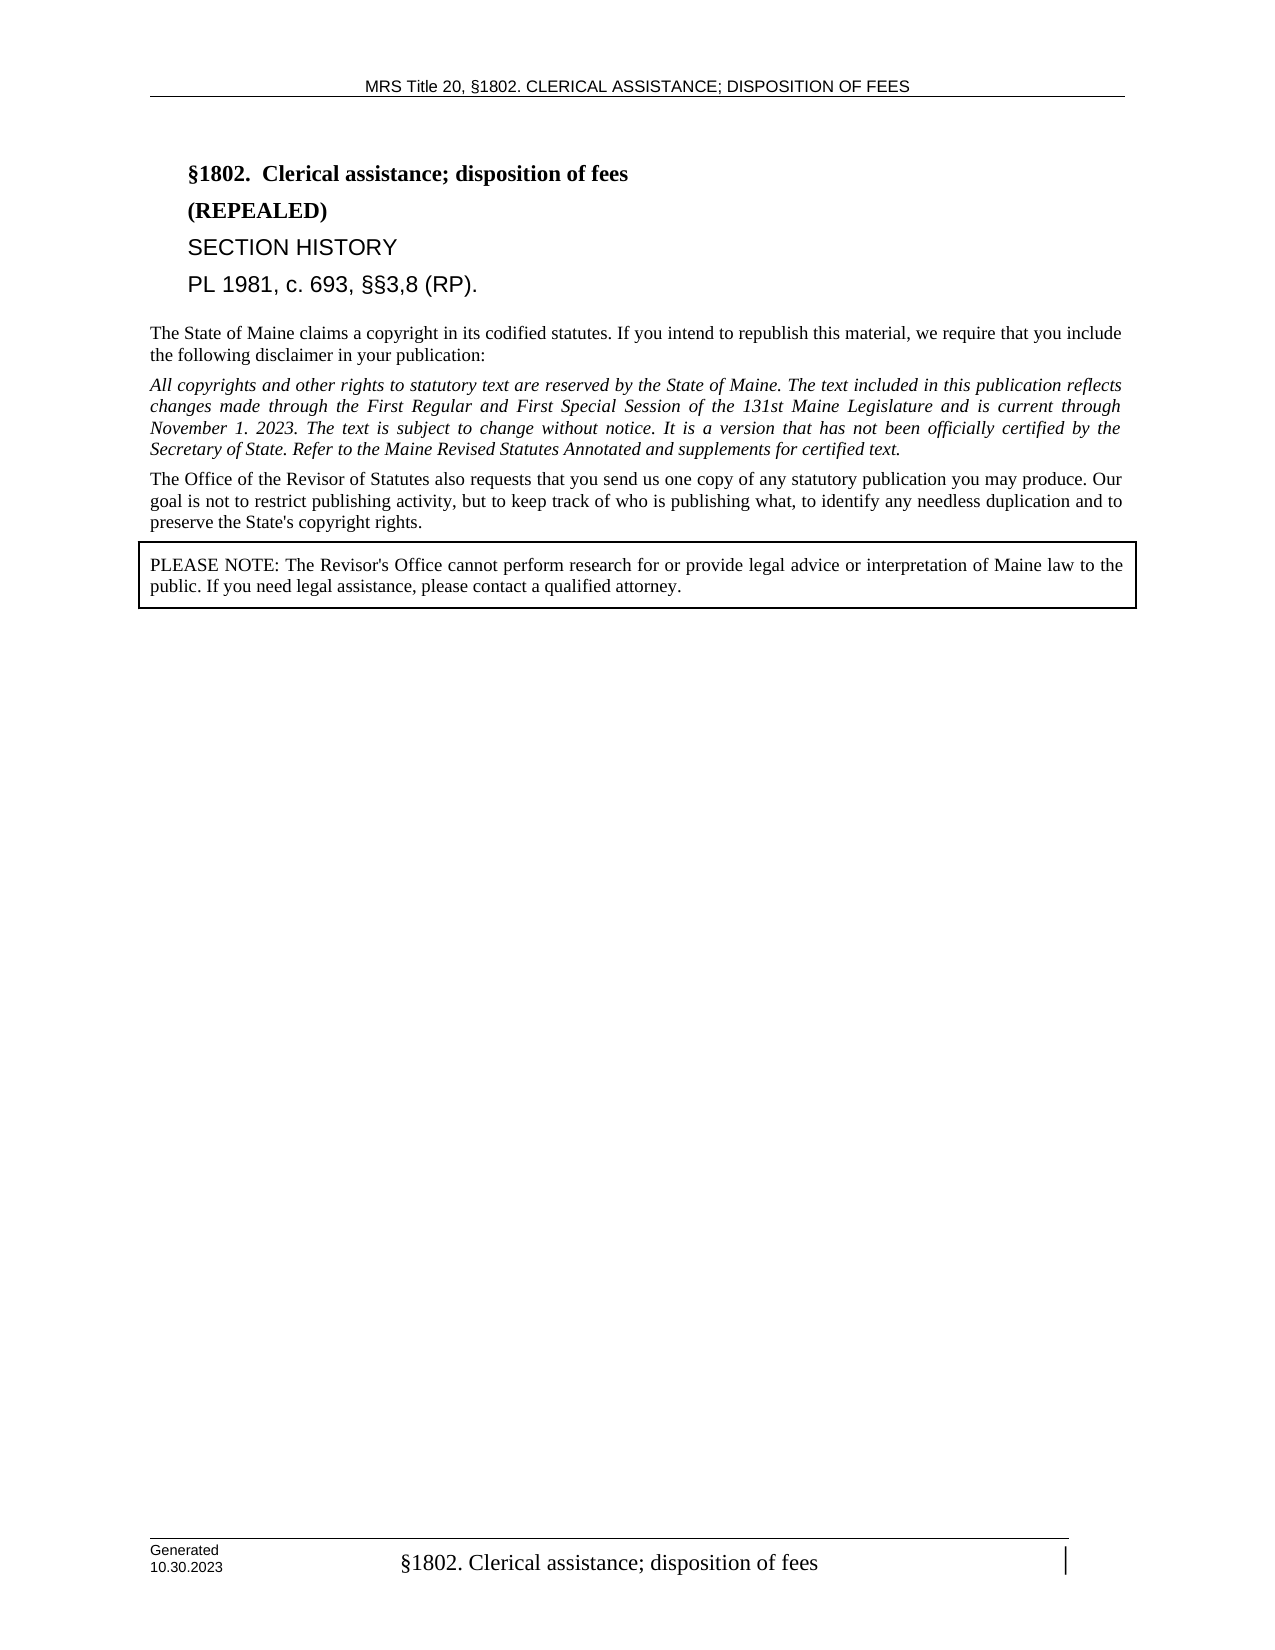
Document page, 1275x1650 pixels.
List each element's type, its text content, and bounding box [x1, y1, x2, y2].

text The Office of the Revisor of Statutes also requests that you send us one copy of any statutory publication you may produce. Our goal is not to restrict publishing activity, but to keep track of who is publishing what, to identify any needless duplication and to preserve the State's copyright rights. [150, 468, 1125, 533]
text PLEASE NOTE: The Revisor's Office cannot perform research for or provide legal advice or interpretation of Maine law to the public. If you need legal assistance, please contact a qualified attorney. [140, 543, 1135, 607]
text SECTION HISTORY [187, 234, 1125, 260]
text The State of Maine claims a copyright in its codified statutes. If you intend to republish this material, we require that you include the following disclaimer in your publication: [150, 322, 1125, 365]
text All copyrights and other rights to statutory text are reserved by the State of Maine. The text included in this publication reflects changes made through the First Regular and First Special Session of the 131st Maine Legislature and is current through November 1. 2023 . The text is subject to change without notice. It is a version that has not been officially certified by the Secretary of State. Refer to the Maine Revised Statutes Annotated and supplements for certified text. [150, 373, 1125, 460]
text §1802. Clerical assistance; disposition of fees [187, 160, 1125, 187]
text (REPEALED) [187, 197, 1125, 223]
text PL 1981, c. 693, §§3,8 (RP). [187, 271, 1125, 297]
